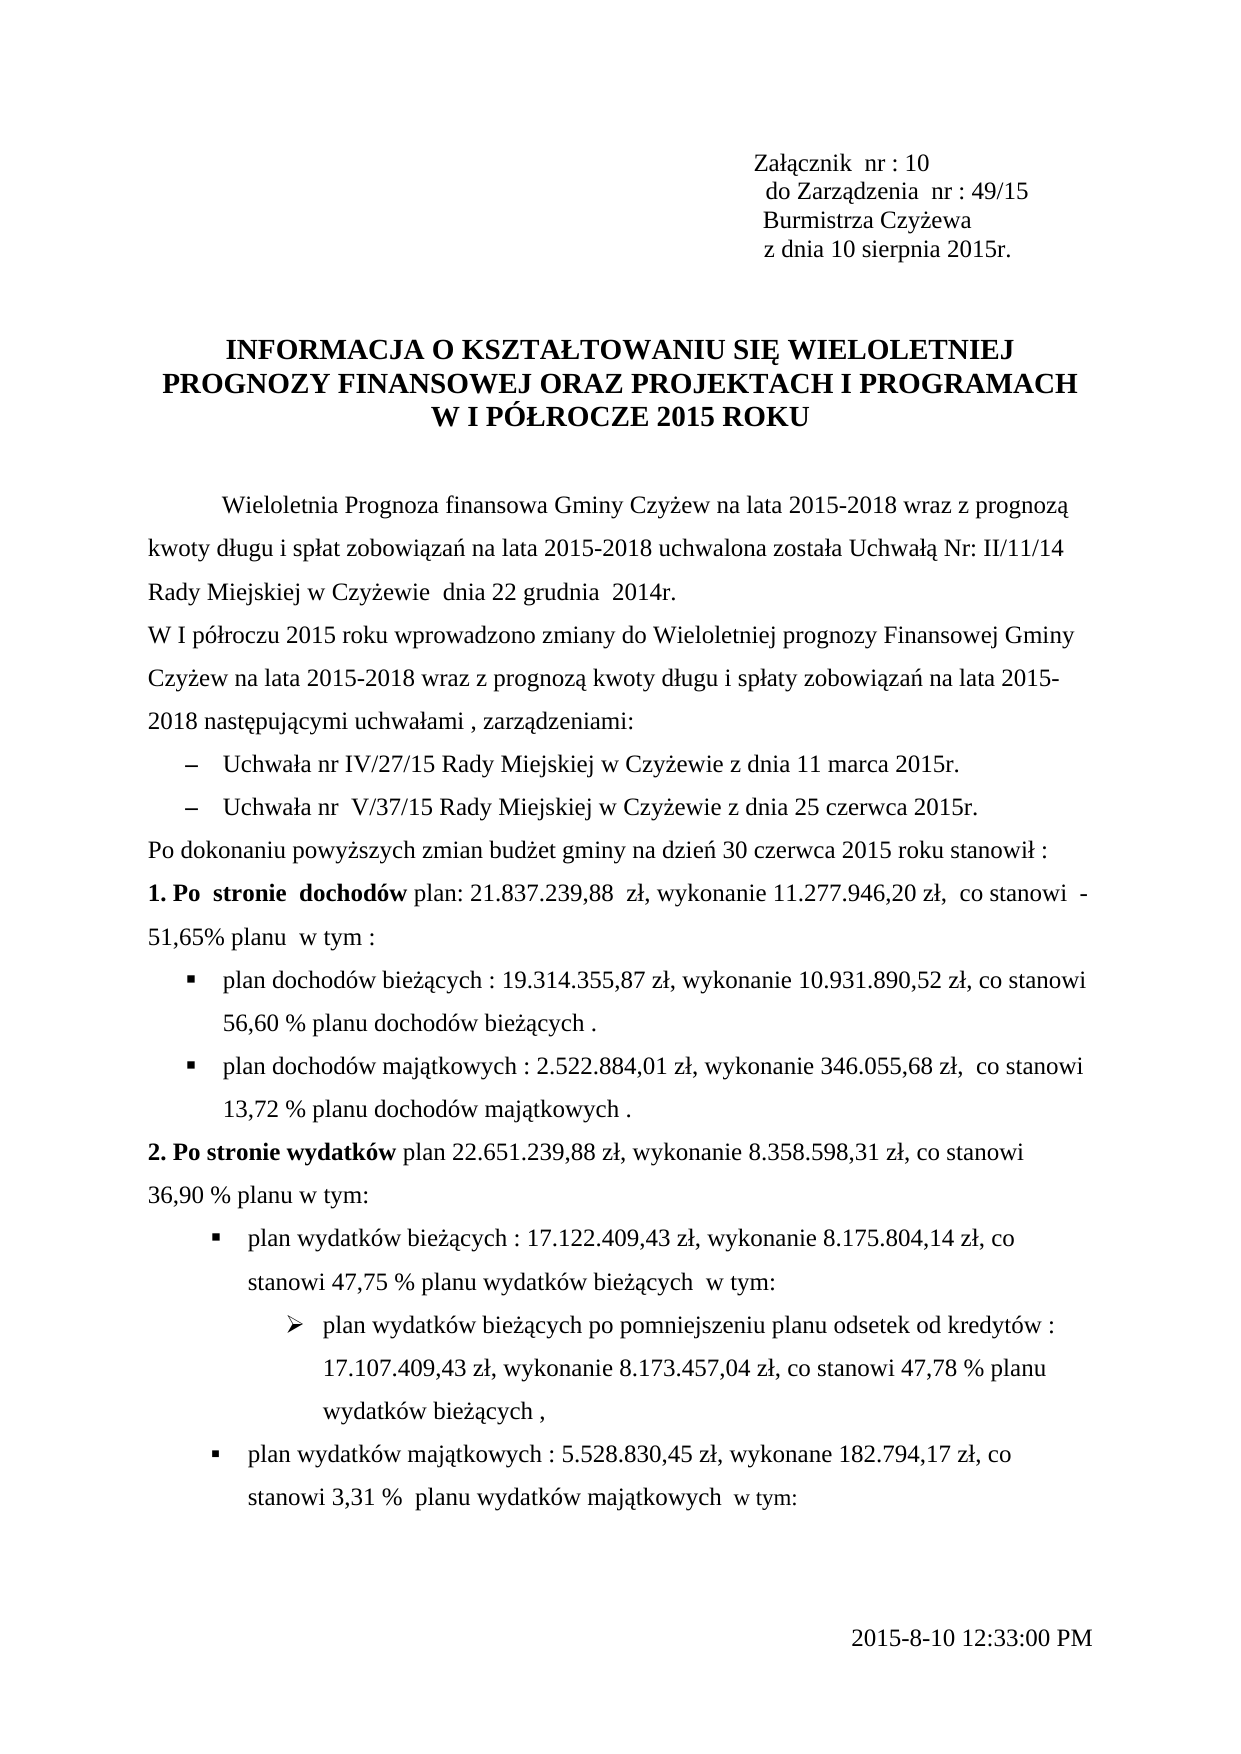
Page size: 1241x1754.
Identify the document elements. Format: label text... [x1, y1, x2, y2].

list Uchwała nr V/37/15 Rady Miejskiej w Czyżewie z dnia 25 czerwca 2015r. [185, 792, 1092, 821]
text W I półroczu 2015 roku wprowadzono zmiany do Wieloletniej prognozy Finansowej Gminy Czyżew na lata 2015-2018 wraz z prognozą kwoty długu i spłaty zobowiązań na lata 2015-2018 następującymi uchwałami , zarządzeniami: [148, 620, 1092, 735]
text Po dokonaniu powyższych zmian budżet gminy na dzień 30 czerwca 2015 roku stanowił : [148, 835, 1092, 864]
list plan dochodów bieżących : 19.314.355,87 zł, wykonanie 10.931.890,52 zł, co stanowi 56,60 % planu dochodów bieżących . [185, 965, 1092, 1037]
list plan wydatków bieżących po pomniejszeniu planu odsetek od kredytów : 17.107.409,43 zł, wykonanie 8.173.457,04 zł, co stanowi 47,78 % planu wydatków bieżących , [285, 1310, 1092, 1425]
text 2. Po stronie wydatków plan 22.651.239,88 zł, wykonanie 8.358.598,31 zł, co stanowi 36,90 % planu w tym: [148, 1137, 1092, 1209]
text Wieloletnia Prognoza finansowa Gminy Czyżew na lata 2015-2018 wraz z prognozą kwoty długu i spłat zobowiązań na lata 2015-2018 uchwalona została Uchwałą Nr: II/11/14 Rady Miejskiej w Czyżewie dnia 22 grudnia 2014r. [148, 490, 1092, 605]
text Załącznik nr : 10 [516, 148, 1092, 176]
text INFORMACJA O KSZTAŁTOWANIU SIĘ WIELOLETNIEJ PROGNOZY FINANSOWEJ ORAZ PROJEKTACH I PROGRAMACH W I PÓŁROCZE 2015 ROKU [148, 332, 1092, 433]
list plan wydatków bieżących : 17.122.409,43 zł, wykonanie 8.175.804,14 zł, co stanowi 47,75 % planu wydatków bieżących w tym: [210, 1223, 1092, 1295]
list plan wydatków majątkowych : 5.528.830,45 zł, wykonane 182.794,17 zł, co stanowi 3,31 % planu wydatków majątkowych w tym: [210, 1439, 1092, 1511]
text 1. Po stronie dochodów plan: 21.837.239,88 zł, wykonanie 11.277.946,20 zł, co stanowi - 51,65% planu w tym : [148, 878, 1092, 950]
text Burmistrza Czyżewa [738, 205, 1092, 234]
list plan dochodów majątkowych : 2.522.884,01 zł, wykonanie 346.055,68 zł, co stanowi 13,72 % planu dochodów majątkowych . [185, 1051, 1092, 1123]
text z dnia 10 sierpnia 2015r. [590, 234, 1092, 263]
text do Zarządzenia nr : 49/15 [590, 176, 1092, 205]
list Uchwała nr IV/27/15 Rady Miejskiej w Czyżewie z dnia 11 marca 2015r. [185, 749, 1092, 778]
